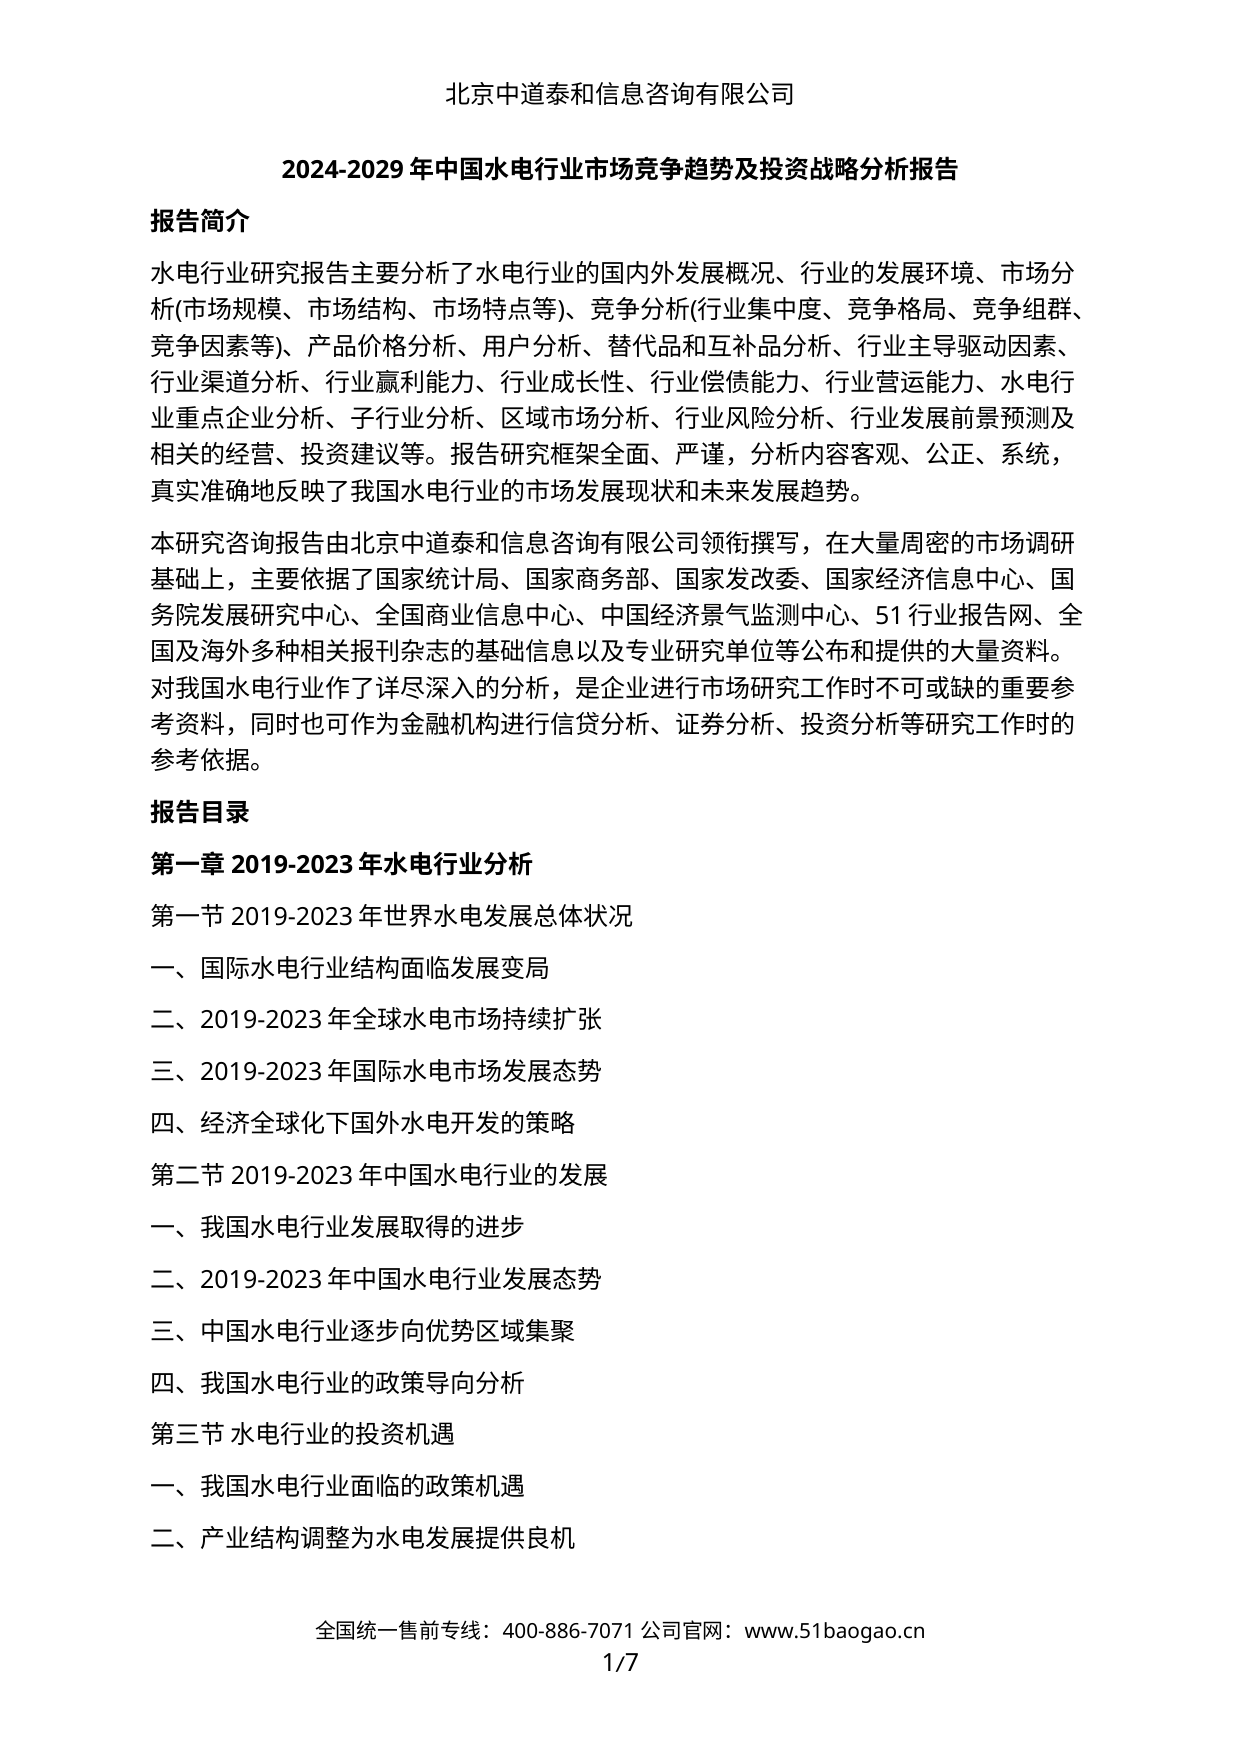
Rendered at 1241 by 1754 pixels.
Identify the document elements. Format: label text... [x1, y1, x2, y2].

text 二、2019-2023年中国水电行业发展态势 [150, 1259, 1090, 1296]
text 二、2019-2023年全球水电市场持续扩张 [150, 1000, 1090, 1036]
text 报告简介 [150, 202, 1090, 238]
text 本研究咨询报告由北京中道泰和信息咨询有限公司领衔撰写，在大量周密的市场调研基础上，主要依据了国家统计局、国家商务部、国家发改委、国家经济信息中心、国务院发展研究中心、全国商业信息中心、中国经济景气监测中心、51行业报告网、全国及海外多种相关报刊杂志的基础信息以及专业研究单位等公布和提供的大量资料。对我国水电行业作了详尽深入的分析，是企业进行市场研究工作时不可或缺的重要参考资料，同时也可作为金融机构进行信贷分析、证券分析、投资分析等研究工作时的参考依据。 [150, 523, 1090, 777]
text 二、产业结构调整为水电发展提供良机 [150, 1519, 1090, 1555]
text 第一章 2019-2023年水电行业分析 [150, 844, 1090, 881]
text 四、我国水电行业的政策导向分析 [150, 1363, 1090, 1399]
text 水电行业研究报告主要分析了水电行业的国内外发展概况、行业的发展环境、市场分析(市场规模、市场结构、市场特点等)、竞争分析(行业集中度、竞争格局、竞争组群、竞争因素等)、产品价格分析、用户分析、替代品和互补品分析、行业主导驱动因素、行业渠道分析、行业赢利能力、行业成长性、行业偿债能力、行业营运能力、水电行业重点企业分析、子行业分析、区域市场分析、行业风险分析、行业发展前景预测及相关的经营、投资建议等。报告研究框架全面、严谨，分析内容客观、公正、系统，真实准确地反映了我国水电行业的市场发展现状和未来发展趋势。 [150, 254, 1090, 507]
text 一、我国水电行业面临的政策机遇 [150, 1467, 1090, 1503]
text 2024-2029年中国水电行业市场竞争趋势及投资战略分析报告 [150, 150, 1090, 186]
text 四、经济全球化下国外水电开发的策略 [150, 1104, 1090, 1140]
text 三、中国水电行业逐步向优势区域集聚 [150, 1311, 1090, 1347]
text 第一节 2019-2023年世界水电发展总体状况 [150, 896, 1090, 932]
text 第二节 2019-2023年中国水电行业的发展 [150, 1156, 1090, 1192]
text 报告目录 [150, 792, 1090, 829]
text 一、国际水电行业结构面临发展变局 [150, 948, 1090, 984]
text 一、我国水电行业发展取得的进步 [150, 1207, 1090, 1244]
text 三、2019-2023年国际水电市场发展态势 [150, 1052, 1090, 1088]
text 第三节 水电行业的投资机遇 [150, 1415, 1090, 1451]
